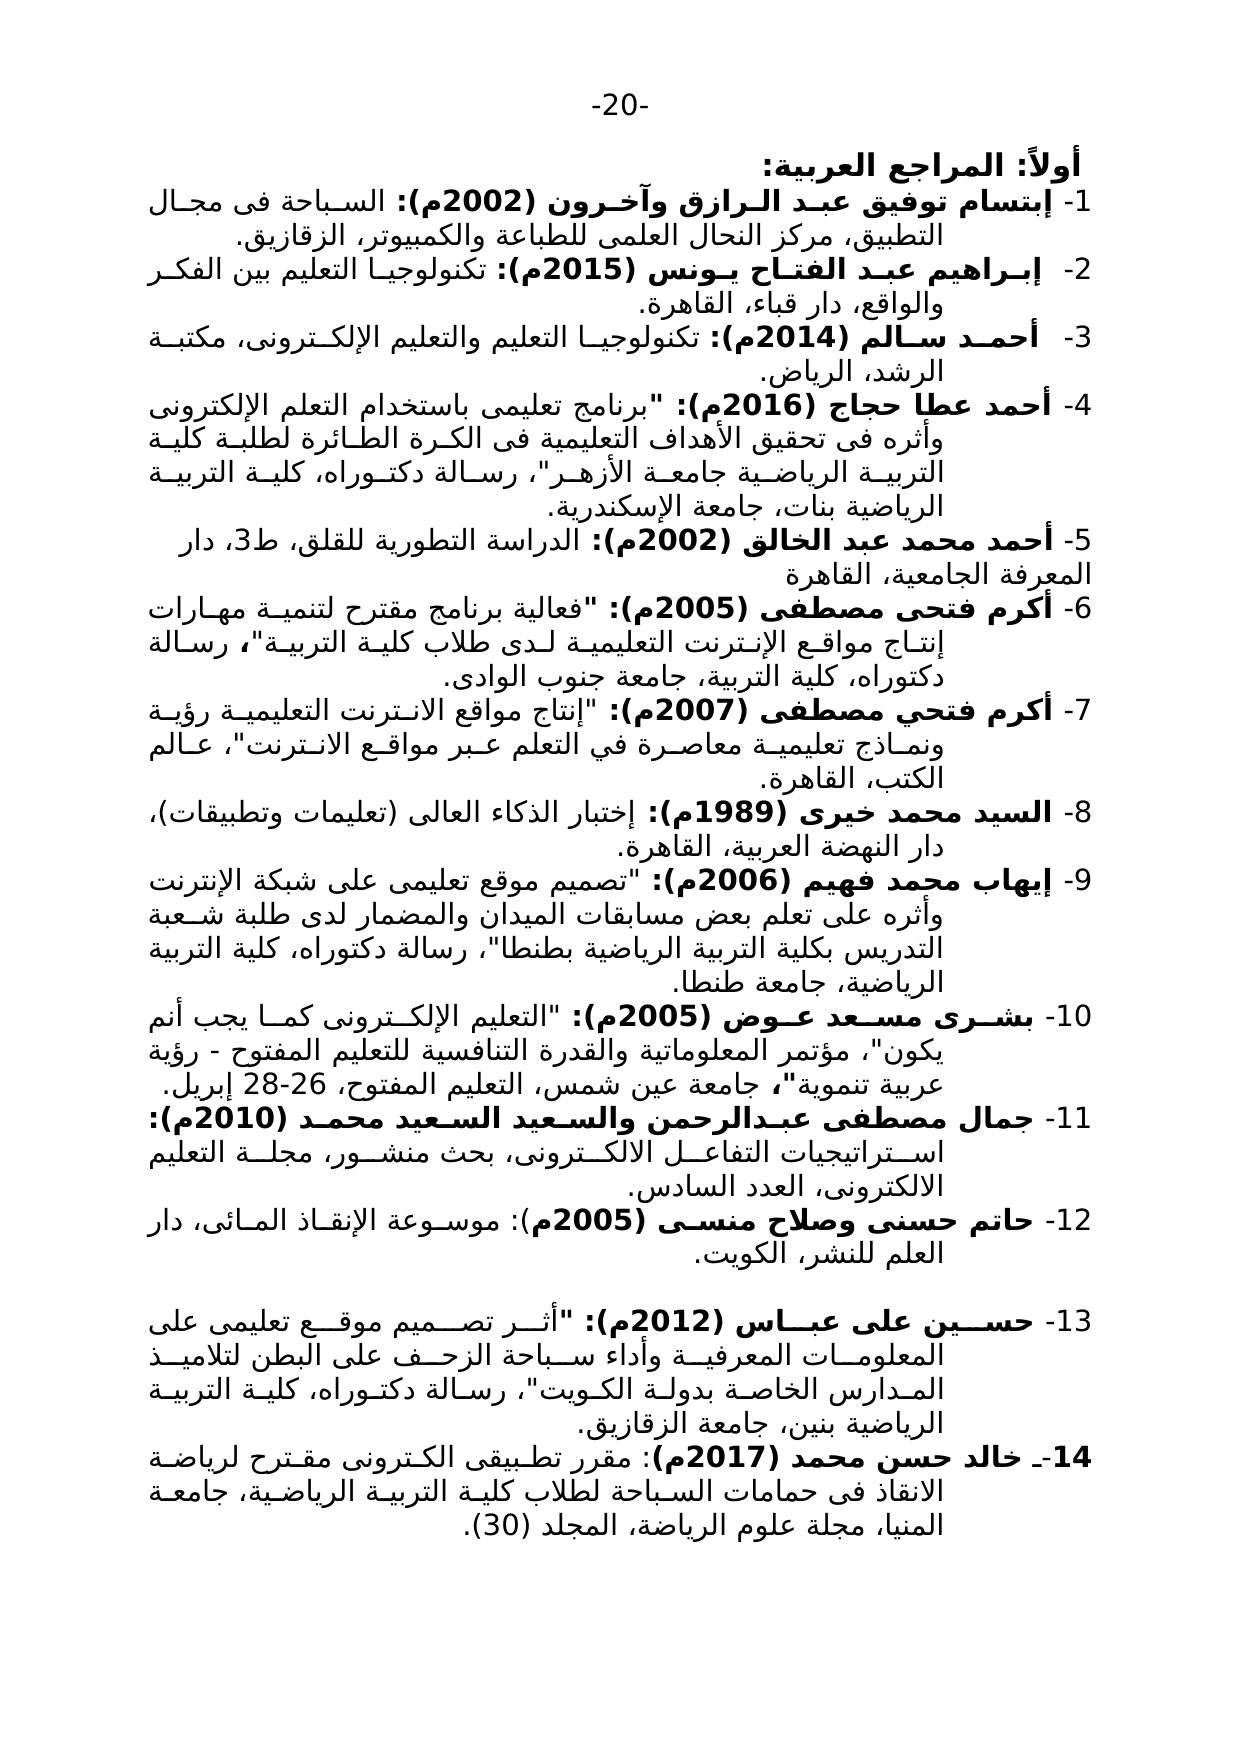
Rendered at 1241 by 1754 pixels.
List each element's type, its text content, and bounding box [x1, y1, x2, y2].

text 3- أحمد سالم (2014م): تكنولوجيا التعليم والتعليم الإلكترونى، مكتبة الرشد، الرياض. [148, 320, 1092, 388]
subtitle 6- أكرم فتحى مصطفى (2005م): "فعالية برنامج مقترح لتنمية مهارات إنتاج مواقع الإنترنت التعليمية لدى طلاب كلية التربية"، رسالة دكتوراه، كلية التربية، جامعة جنوب الوادى. [148, 592, 1092, 693]
text 12- حاتم حسنى وصلاح منسى (2005م): موسوعة الإنقاذ المائى، دار العلم للنشر، الكويت. [148, 1203, 1092, 1271]
text 13- حسين على عباس (2012م): "أثر تصميم موقع تعليمى على المعلومات المعرفية وأداء سباحة الزحف على البطن لتلاميذ المدارس الخاصة بدولة الكويت"، رسالة دكتوراه، كلية التربية الرياضية بنين، جامعة الزقازيق. [148, 1304, 1092, 1440]
text 2- إبراهيم عبد الفتاح يونس (2015م): تكنولوجيا التعليم بين الفكر والواقع، دار قباء، القاهرة. [148, 252, 1092, 320]
text 8- السيد محمد خيرى (1989م): إختبار الذكاء العالى (تعليمات وتطبيقات)، دار النهضة العربية، القاهرة. [148, 795, 1092, 863]
subtitle 11- جمال مصطفى عبدالرحمن والسعيد السعيد محمد (2010م): استراتيجيات التفاعل الالكترونى، بحث منشور، مجلة التعليم الالكترونى، العدد السادس. [148, 1101, 1092, 1203]
text 1- إبتسام توفيق عبد الرازق وآخرون (2002م): السباحة فى مجال التطبيق، مركز النحال العلمى للطباعة والكمبيوتر، الزقازيق. [148, 184, 1092, 252]
text 14- خالد حسن محمد (2017م): مقرر تطبيقى الكترونى مقترح لرياضة الانقاذ فى حمامات السباحة لطلاب كلية التربية الرياضية، جامعة المنيا، مجلة علوم الرياضة، المجلد (30). [148, 1440, 1092, 1542]
text 5- أحمد محمد عبد الخالق (2002م): الدراسة التطورية للقلق، ط3، دار المعرفة الجامعية، القاهرة [148, 524, 1092, 592]
text 7- أكرم فتحي مصطفى (2007م): "إنتاج مواقع الانترنت التعليمية رؤية ونماذج تعليمية معاصرة في التعلم عبر مواقع الانترنت"، عالم الكتب، القاهرة. [148, 693, 1092, 795]
subtitle 10- بشرى مسعد عوض (2005م): "التعليم الإلكترونى كما يجب أنم يكون"، مؤتمر المعلوماتية والقدرة التنافسية للتعليم المفتوح - رؤية عربية تنموية"، جامعة عين شمس، التعليم المفتوح، 26-28 إبريل. [148, 999, 1092, 1101]
text أولاً: المراجع العربية: [148, 148, 1092, 184]
text 9- إيهاب محمد فهيم (2006م): "تصميم موقع تعليمى على شبكة الإنترنت وأثره على تعلم بعض مسابقات الميدان والمضمار لدى طلبة شعبة التدريس بكلية التربية الرياضية بطنطا"، رسالة دكتوراه، كلية التربية الرياضية، جامعة طنطا. [148, 863, 1092, 999]
subtitle 4- أحمد عطا حجاج (2016م): "برنامج تعليمى باستخدام التعلم الإلكترونى وأثره فى تحقيق الأهداف التعليمية فى الكرة الطائرة لطلبة كلية التربية الرياضية جامعة الأزهر"، رسالة دكتوراه، كلية التربية الرياضية بنات، جامعة الإسكندرية. [148, 388, 1092, 524]
